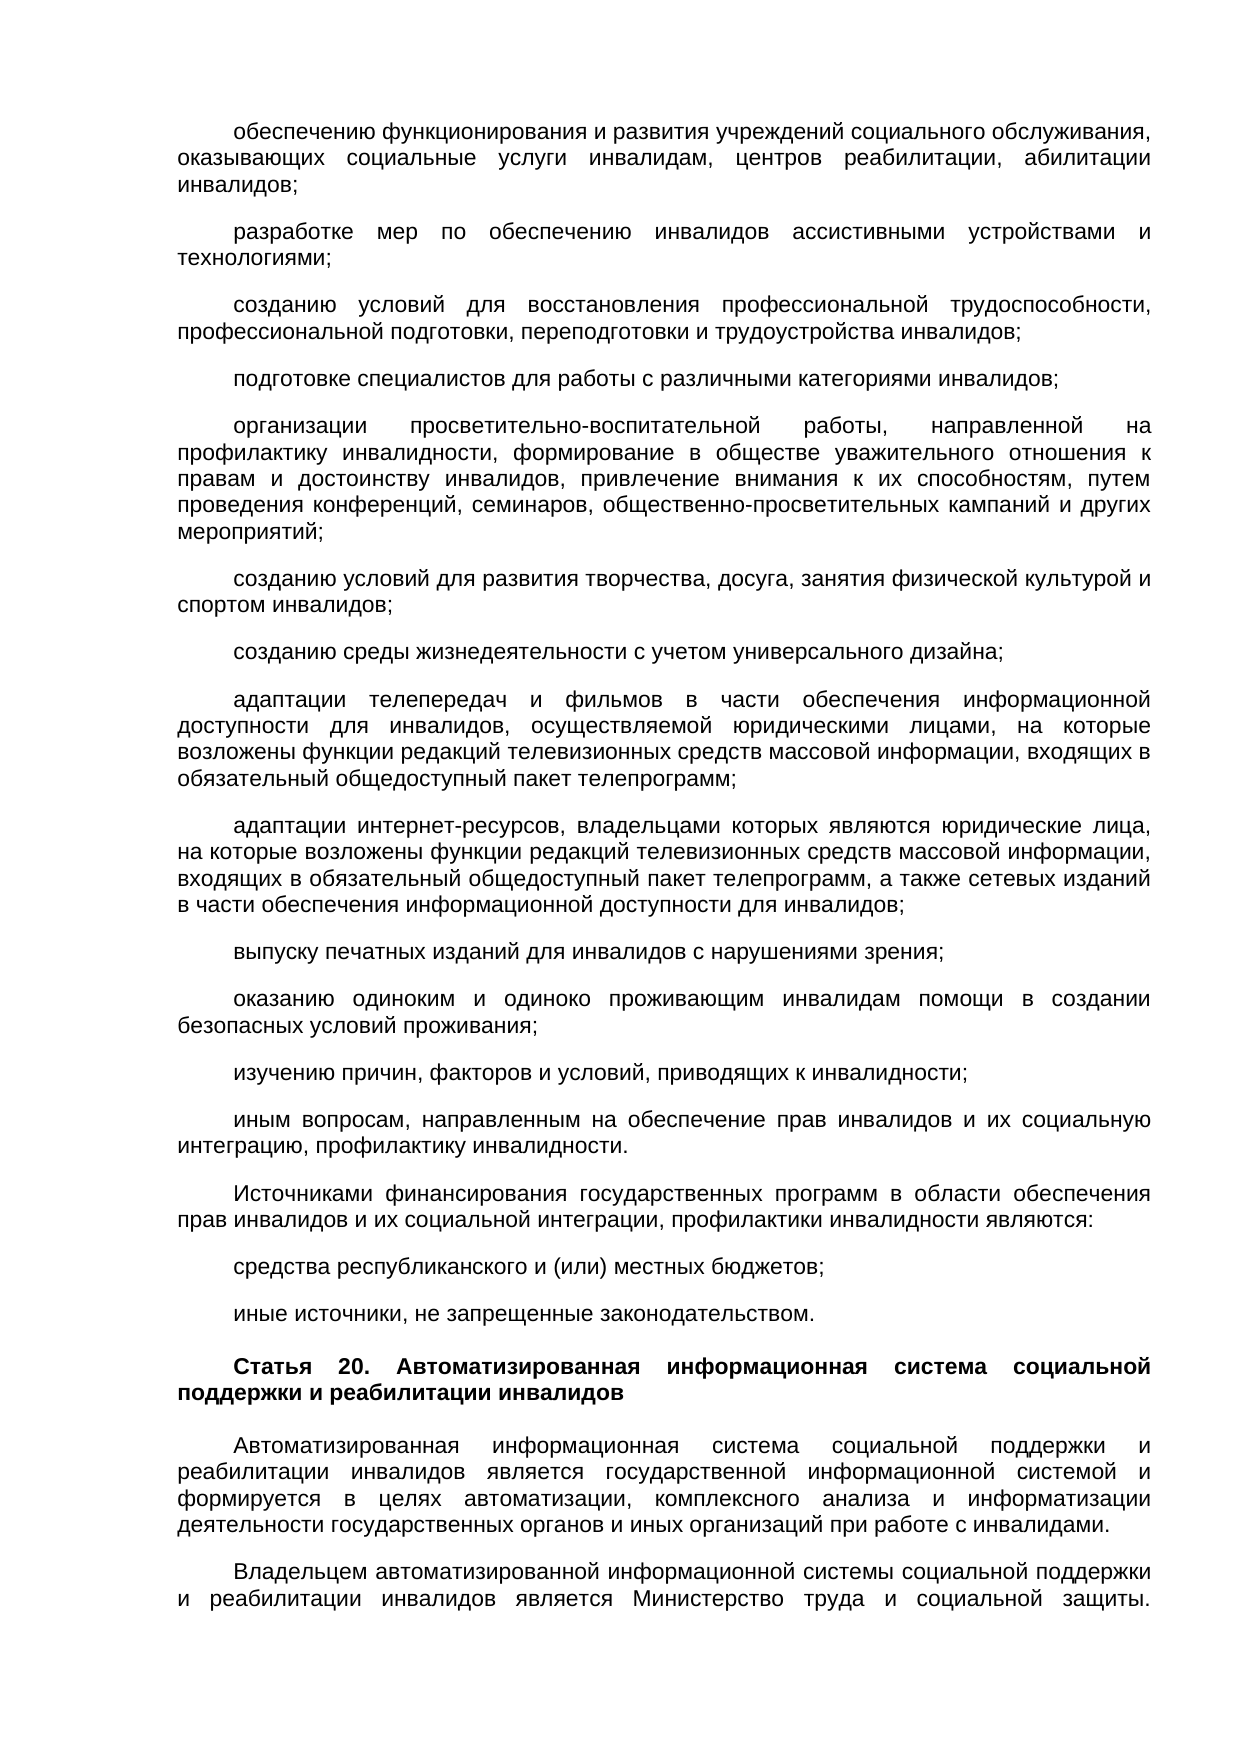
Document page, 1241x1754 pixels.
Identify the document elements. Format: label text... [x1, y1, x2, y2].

text подготовке специалистов для работы с различными категориями инвалидов; [177, 365, 1152, 391]
text Статья 20. Автоматизированная информационная система социальной поддержки и реабилитации инвалидов [177, 1353, 1152, 1406]
text оказанию одиноким и одиноко проживающим инвалидам помощи в создании безопасных условий проживания; [177, 985, 1152, 1038]
text Источниками финансирования государственных программ в области обеспечения прав инвалидов и их социальной интеграции, профилактики инвалидности являются: [177, 1179, 1152, 1232]
text изучению причин, факторов и условий, приводящих к инвалидности; [177, 1059, 1152, 1085]
text разработке мер по обеспечению инвалидов ассистивными устройствами и технологиями; [177, 218, 1152, 271]
text созданию условий для развития творчества, досуга, занятия физической культурой и спортом инвалидов; [177, 565, 1152, 617]
text средства республиканского и (или) местных бюджетов; [177, 1253, 1152, 1279]
text обеспечению функционирования и развития учреждений социального обслуживания, оказывающих социальные услуги инвалидам, центров реабилитации, абилитации инвалидов; [177, 118, 1152, 197]
text выпуску печатных изданий для инвалидов с нарушениями зрения; [177, 938, 1152, 964]
text иным вопросам, направленным на обеспечение прав инвалидов и их социальную интеграцию, профилактику инвалидности. [177, 1106, 1152, 1159]
text созданию условий для восстановления профессиональной трудоспособности, профессиональной подготовки, переподготовки и трудоустройства инвалидов; [177, 291, 1152, 344]
text адаптации интернет-ресурсов, владельцами которых являются юридические лица, на которые возложены функции редакций телевизионных средств массовой информации, входящих в обязательный общедоступный пакет телепрограмм, а также сетевых изданий в части обеспечения информационной доступности для инвалидов; [177, 812, 1152, 917]
text организации просветительно-воспитательной работы, направленной на профилактику инвалидности, формирование в обществе уважительного отношения к правам и достоинству инвалидов, привлечение внимания к их способностям, путем проведения конференций, семинаров, общественно-просветительных кампаний и других мероприятий; [177, 412, 1152, 544]
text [177, 1558, 1152, 1611]
text иные источники, не запрещенные законодательством. [177, 1300, 1152, 1327]
text адаптации телепередач и фильмов в части обеспечения информационной доступности для инвалидов, осуществляемой юридическими лицами, на которые возложены функции редакций телевизионных средств массовой информации, входящих в обязательный общедоступный пакет телепрограмм; [177, 686, 1152, 791]
text созданию среды жизнедеятельности с учетом универсального дизайна; [177, 638, 1152, 665]
text Автоматизированная информационная система социальной поддержки и реабилитации инвалидов является государственной информационной системой и формируется в целях автоматизации, комплексного анализа и информатизации деятельности государственных органов и иных организаций при работе с инвалидами. [177, 1432, 1152, 1537]
